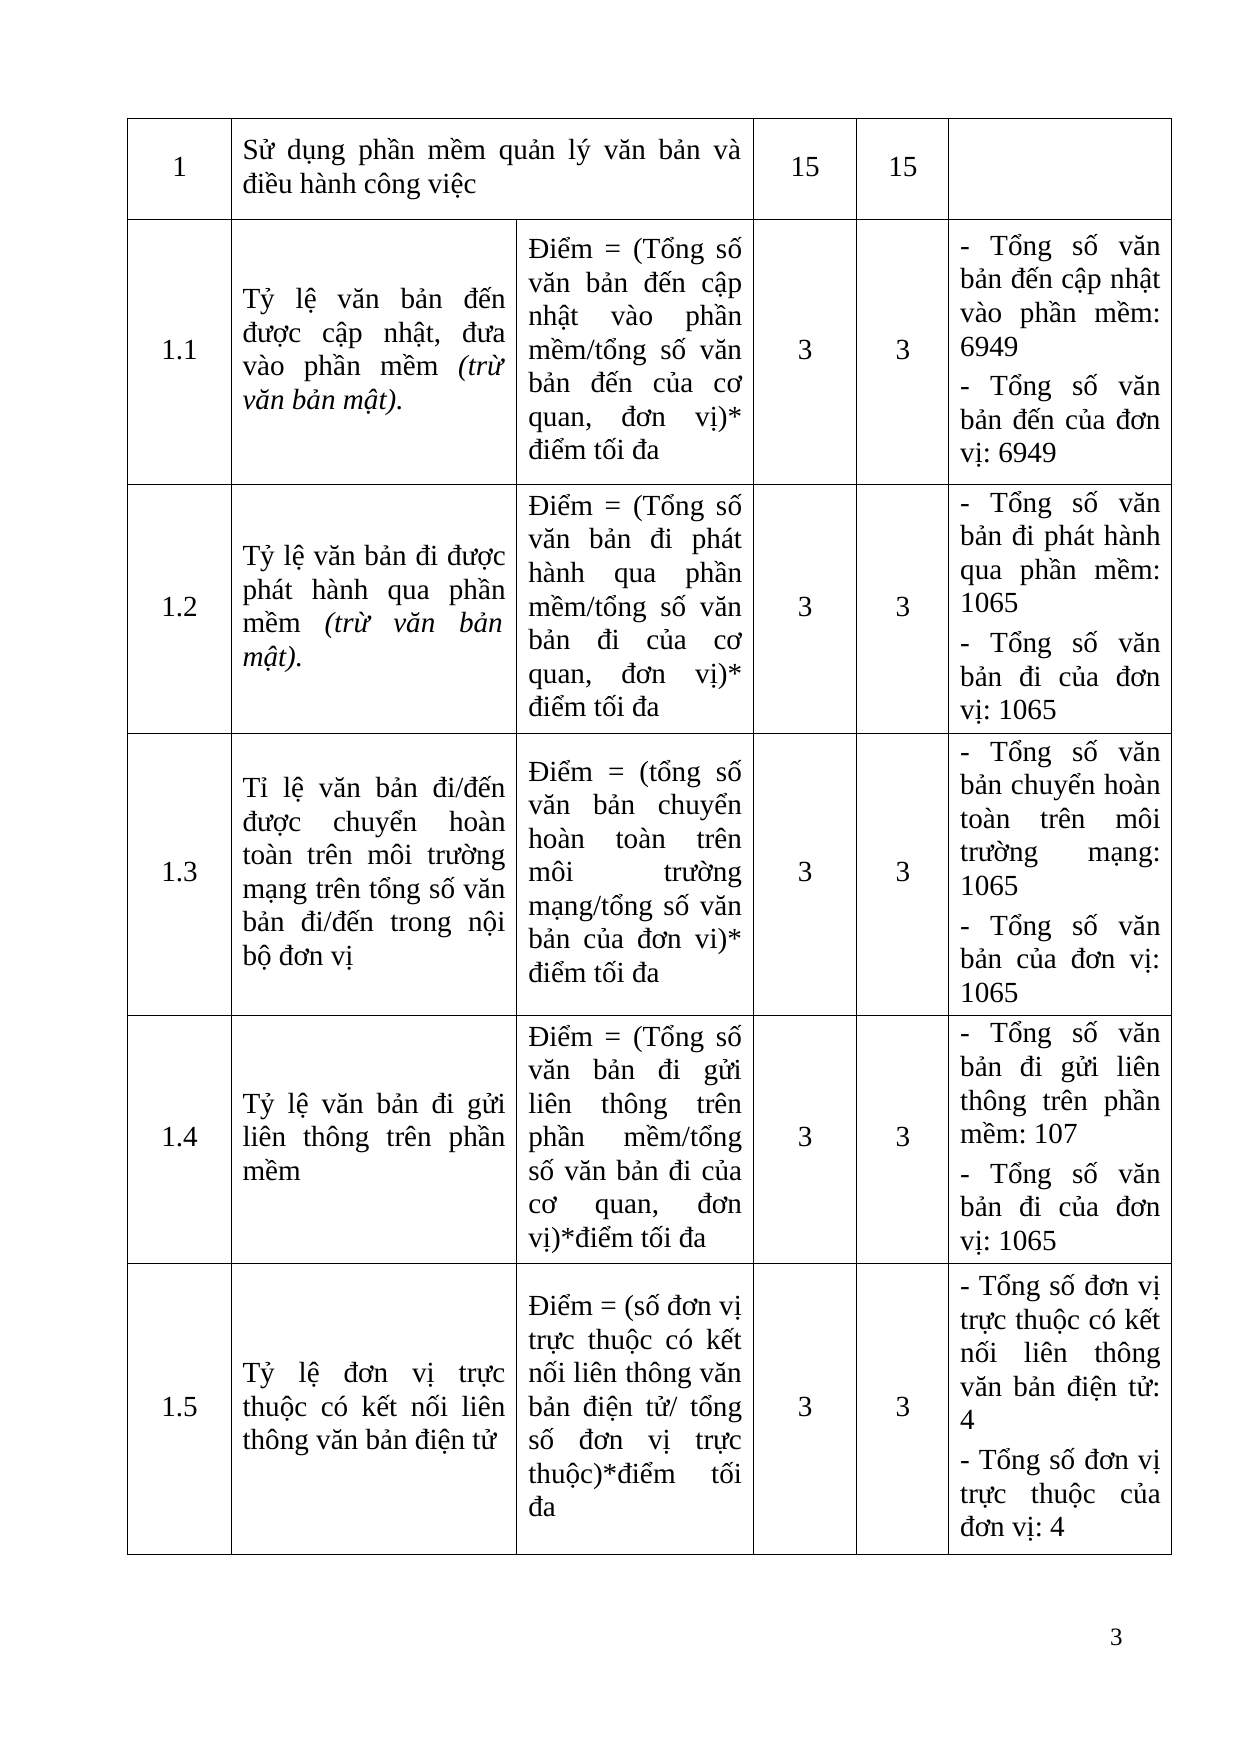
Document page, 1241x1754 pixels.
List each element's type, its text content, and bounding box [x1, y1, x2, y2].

table_cell Tỷ lệ văn bản đi gửi liên thông trên phần mềm [232, 1016, 516, 1263]
table_cell - Tổng số văn bản đến cập nhật vào phần mềm: 6949 - Tổng số văn bản đến của đơn vị: 6949 [949, 220, 1171, 483]
table_cell 1.3 [128, 734, 231, 1014]
table_cell 1 [128, 119, 231, 219]
table_cell 3 [754, 1016, 856, 1263]
table_cell - Tổng số đơn vị trực thuộc có kết nối liên thông văn bản điện tử: 4 - Tổng số đơn vị trực thuộc của đơn vị: 4 [949, 1264, 1171, 1553]
table_cell 3 [754, 485, 856, 733]
table_cell Tỉ lệ văn bản đi/đến được chuyển hoàn toàn trên môi trường mạng trên tổng số văn bản đi/đến trong nội bộ đơn vị [232, 734, 516, 1014]
table_cell 3 [857, 1016, 948, 1263]
table_cell Tỷ lệ văn bản đến được cập nhật, đưa vào phần mềm (trừ văn bản mật). [232, 220, 516, 483]
table_cell Tỷ lệ văn bản đi được phát hành qua phần mềm (trừ văn bản mật). [232, 485, 516, 733]
table_cell 1.1 [128, 220, 231, 483]
table_cell Điểm = (Tổng số văn bản đi phát hành qua phần mềm/tổng số văn bản đi của cơ quan, đơn vị)* điểm tối đa [517, 485, 753, 733]
table_cell 3 [754, 734, 856, 1014]
table_cell Điểm = (tổng số văn bản chuyển hoàn toàn trên môi trường mạng/tổng số văn bản của đơn vi)* điểm tối đa [517, 734, 753, 1014]
table_cell 1.5 [128, 1264, 231, 1553]
table_cell - Tổng số văn bản chuyển hoàn toàn trên môi trường mạng: 1065 - Tổng số văn bản của đơn vị: 1065 [949, 734, 1171, 1014]
table_cell Sử dụng phần mềm quản lý văn bản và điều hành công việc [232, 119, 753, 219]
table_cell 3 [857, 485, 948, 733]
table_cell 3 [754, 220, 856, 483]
table_cell 3 [754, 1264, 856, 1553]
table_cell Điểm = (Tổng số văn bản đến cập nhật vào phần mềm/tổng số văn bản đến của cơ quan, đơn vị)* điểm tối đa [517, 220, 753, 483]
table_cell 3 [857, 734, 948, 1014]
table_cell Điểm = (Tổng số văn bản đi gửi liên thông trên phần mềm/tổng số văn bản đi của cơ quan, đơn vị)*điểm tối đa [517, 1016, 753, 1263]
table_cell Điểm = (số đơn vị trực thuộc có kết nối liên thông văn bản điện tử/ tổng số đơn vị trực thuộc)*điểm tối đa [517, 1264, 753, 1553]
table_cell 3 [857, 1264, 948, 1553]
table_cell [949, 119, 1171, 219]
table_cell 15 [754, 119, 856, 219]
table_cell 1.4 [128, 1016, 231, 1263]
table_cell - Tổng số văn bản đi gửi liên thông trên phần mềm: 107 - Tổng số văn bản đi của đơn vị: 1065 [949, 1016, 1171, 1263]
table_cell 3 [857, 220, 948, 483]
table_cell 1.2 [128, 485, 231, 733]
table_cell - Tổng số văn bản đi phát hành qua phần mềm: 1065 - Tổng số văn bản đi của đơn vị: 1065 [949, 485, 1171, 733]
table_cell 15 [857, 119, 948, 219]
table_cell Tỷ lệ đơn vị trực thuộc có kết nối liên thông văn bản điện tử [232, 1264, 516, 1553]
